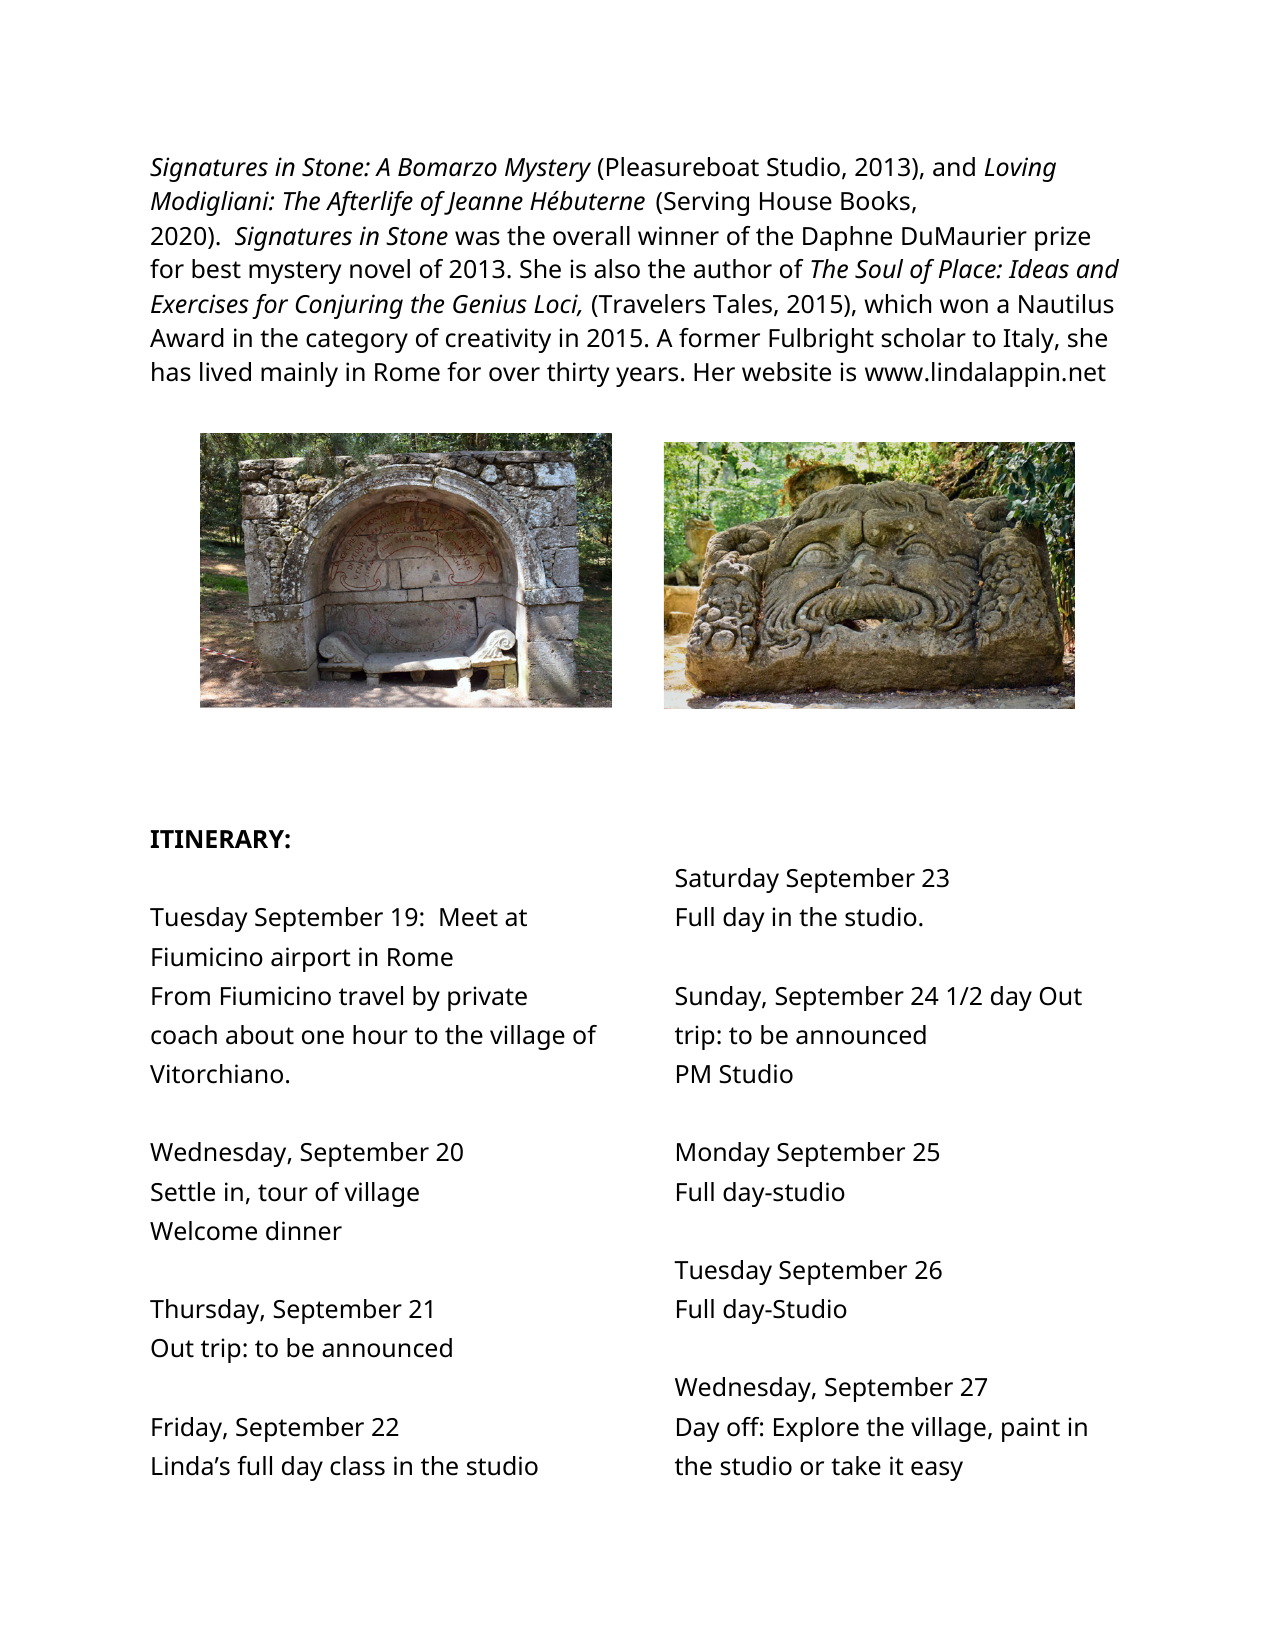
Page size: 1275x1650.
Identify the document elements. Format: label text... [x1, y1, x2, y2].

text Linda’s full day class in the studio [150, 1448, 601, 1482]
picture [200, 433, 612, 709]
text Welcome dinner [150, 1213, 601, 1247]
text Full day in the studio. [674, 900, 1125, 934]
text From Fiumicino travel by private coach about one hour to the village of Vitorchiano. [150, 978, 601, 1091]
text Tuesday September 19: Meet at Fiumicino airport in Rome [150, 900, 601, 973]
text Friday, September 22 [150, 1409, 601, 1443]
text Full day-Studio [674, 1292, 1125, 1326]
text Wednesday, September 27 [674, 1370, 1125, 1404]
text Sunday, September 24 1/2 day Out trip: to be announced [674, 978, 1125, 1052]
text Saturday September 23 [674, 861, 1125, 895]
text Thursday, September 21 [150, 1292, 601, 1326]
text Monday September 25 [674, 1135, 1125, 1169]
text ITINERARY: [150, 822, 601, 856]
text Tuesday September 26 [674, 1253, 1125, 1287]
text Day off: Explore the village, paint in the studio or take it easy [674, 1409, 1125, 1482]
text Full day-studio [674, 1174, 1125, 1208]
text Wednesday, September 20 [150, 1135, 601, 1169]
text Out trip: to be announced [150, 1331, 601, 1365]
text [150, 150, 1125, 388]
picture [663, 442, 1075, 709]
text PM Studio [674, 1057, 1125, 1091]
text Settle in, tour of village [150, 1174, 601, 1208]
